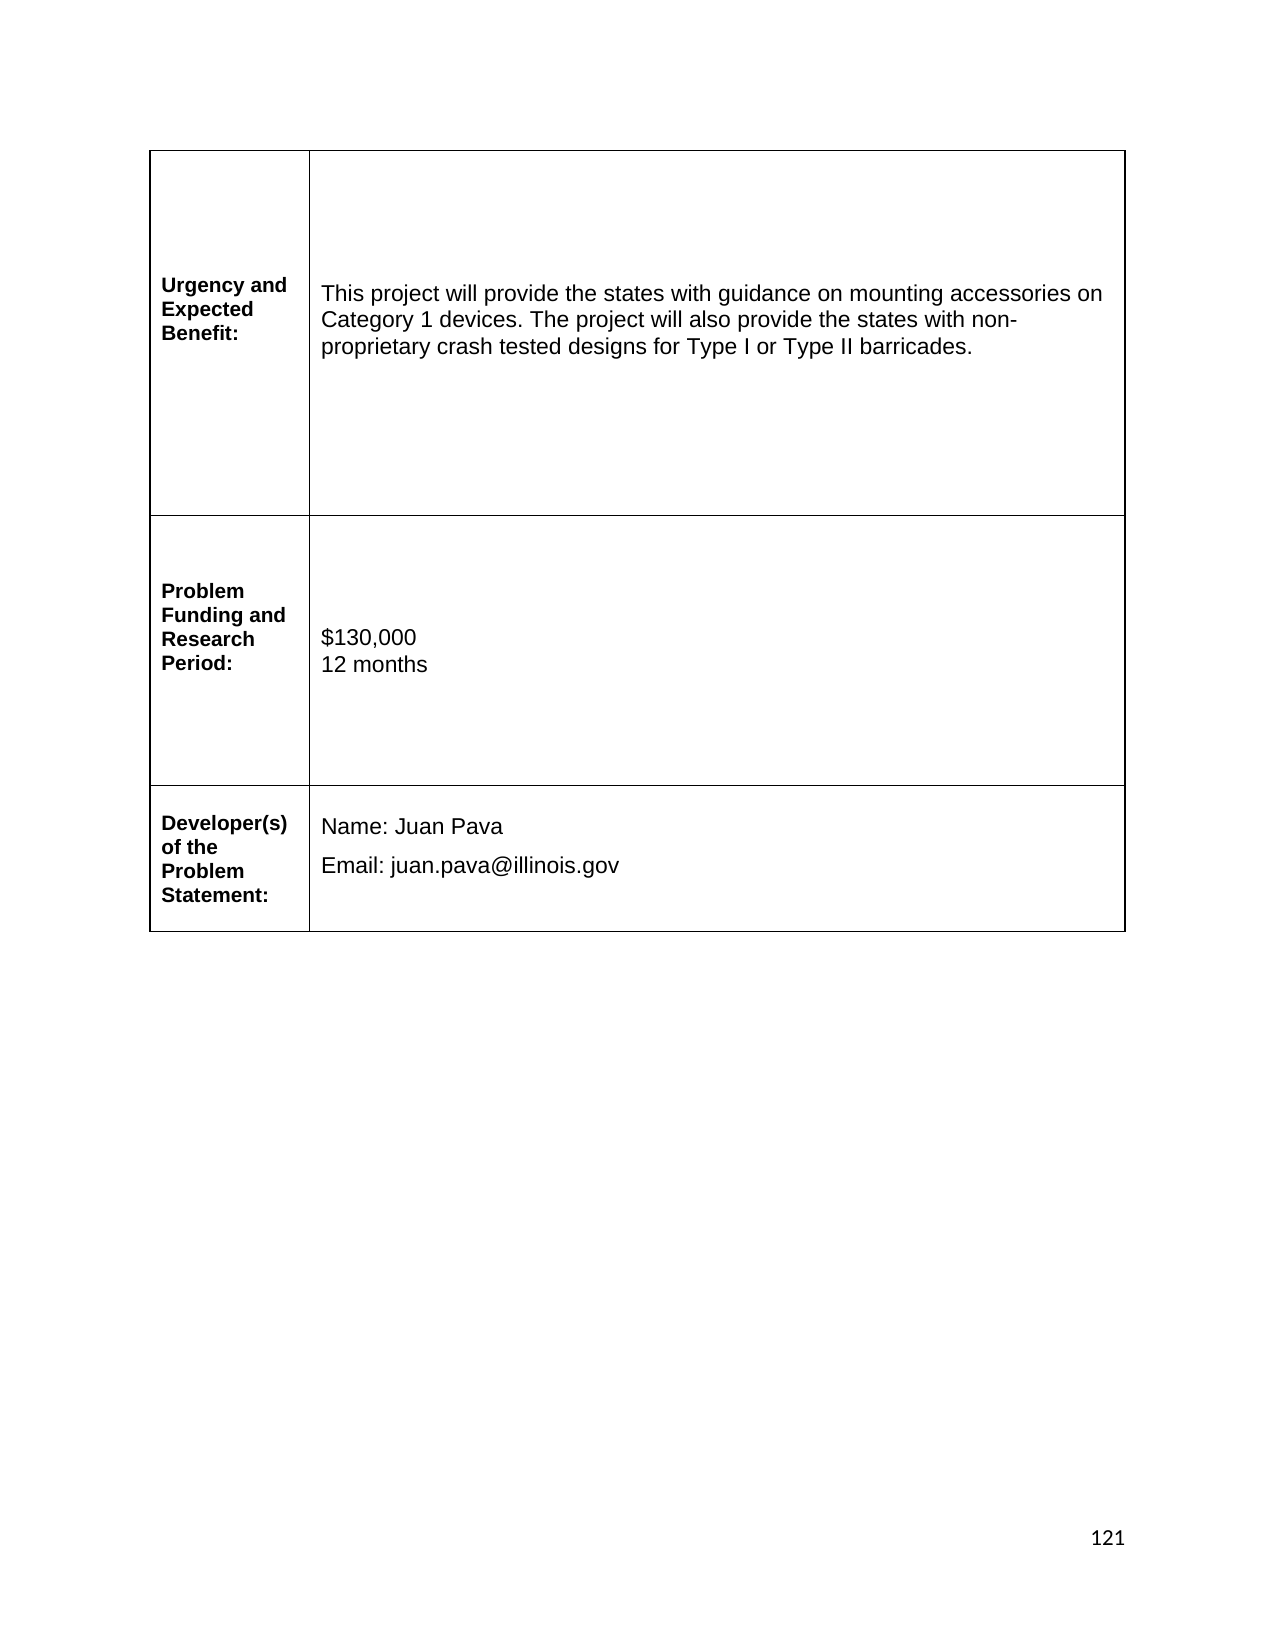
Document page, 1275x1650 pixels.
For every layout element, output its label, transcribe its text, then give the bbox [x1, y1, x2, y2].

table_cell This project will provide the states with guidance on mounting accessories on Category 1 devices. The project will also provide the states with non-proprietary crash tested designs for Type I or Type II barricades. [310, 151, 1124, 514]
table_cell Urgency and Expected Benefit: [151, 151, 309, 514]
table_cell Name: Juan Pava Email: juan.pava@illinois.gov [310, 786, 1124, 931]
table_cell Developer(s) of the Problem Statement: [151, 786, 309, 931]
table_cell $130,000 12 months [310, 516, 1124, 785]
table_cell Problem Funding and Research Period: [151, 516, 309, 785]
